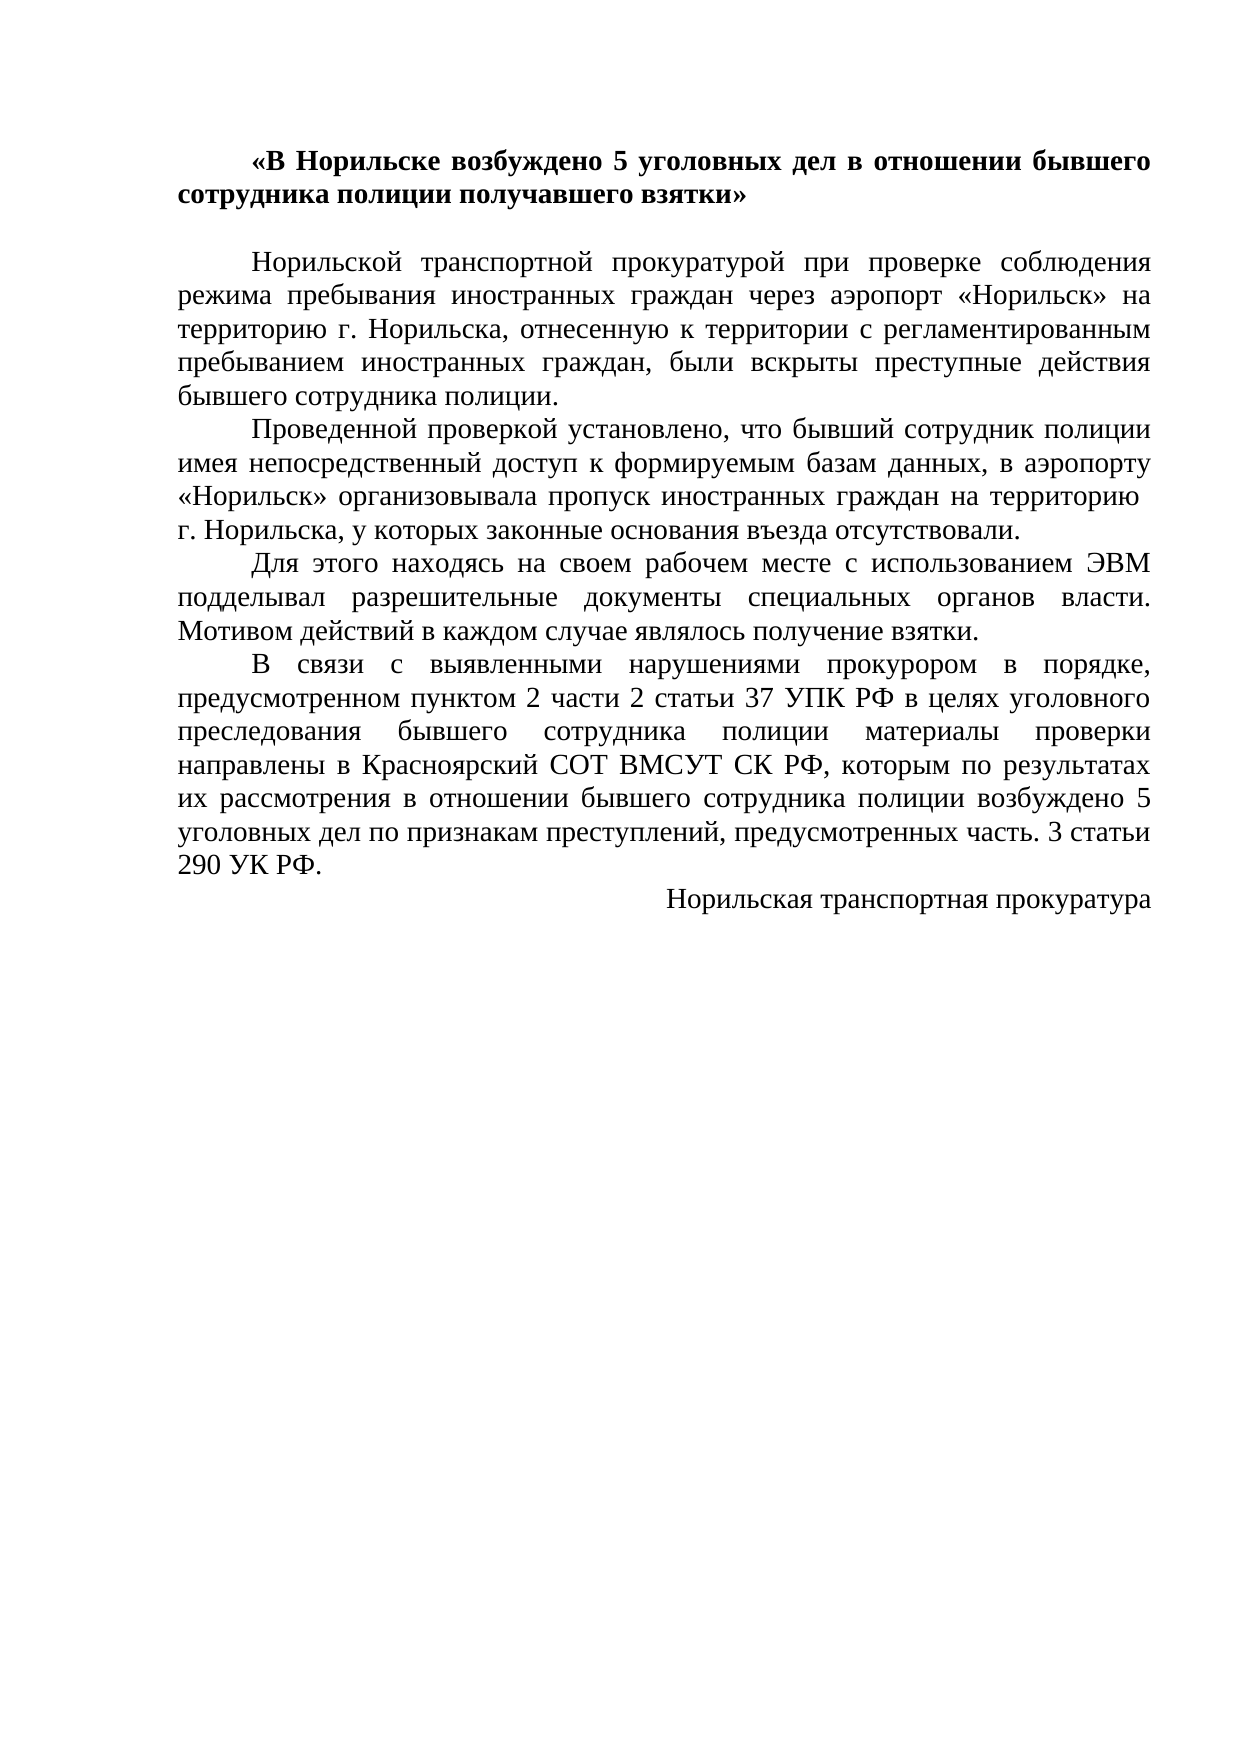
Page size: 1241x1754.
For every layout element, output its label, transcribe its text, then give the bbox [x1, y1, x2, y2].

text Проведенной проверкой установлено, что бывший сотрудник полиции имея непосредственный доступ к формируемым базам данных, в аэропорту «Норильск» организовывала пропуск иностранных граждан на территорию г. Норильска, у которых законные основания въезда отсутствовали. [177, 411, 1152, 546]
text Для этого находясь на своем рабочем месте с использованием ЭВМ подделывал разрешительные документы специальных органов власти. Мотивом действий в каждом случае являлось получение взятки. [177, 546, 1152, 646]
text Норильская транспортная прокуратура [177, 881, 1152, 914]
text «В Норильске возбуждено 5 уголовных дел в отношении бывшего сотрудника полиции получавшего взятки» [177, 143, 1152, 210]
text В связи с выявленными нарушениями прокурором в порядке, предусмотренном пунктом 2 части 2 статьи 37 УПК РФ в целях уголовного преследования бывшего сотрудника полиции материалы проверки направлены в Красноярский СОТ ВМСУТ СК РФ, которым по результатах их рассмотрения в отношении бывшего сотрудника полиции возбуждено 5 уголовных дел по признакам преступлений, предусмотренных часть. 3 статьи 290 УК РФ. [177, 646, 1152, 881]
text Норильской транспортной прокуратурой при проверке соблюдения режима пребывания иностранных граждан через аэропорт «Норильск» на территорию г. Норильска, отнесенную к территории с регламентированным пребыванием иностранных граждан, были вскрыты преступные действия бывшего сотрудника полиции. [177, 244, 1152, 411]
